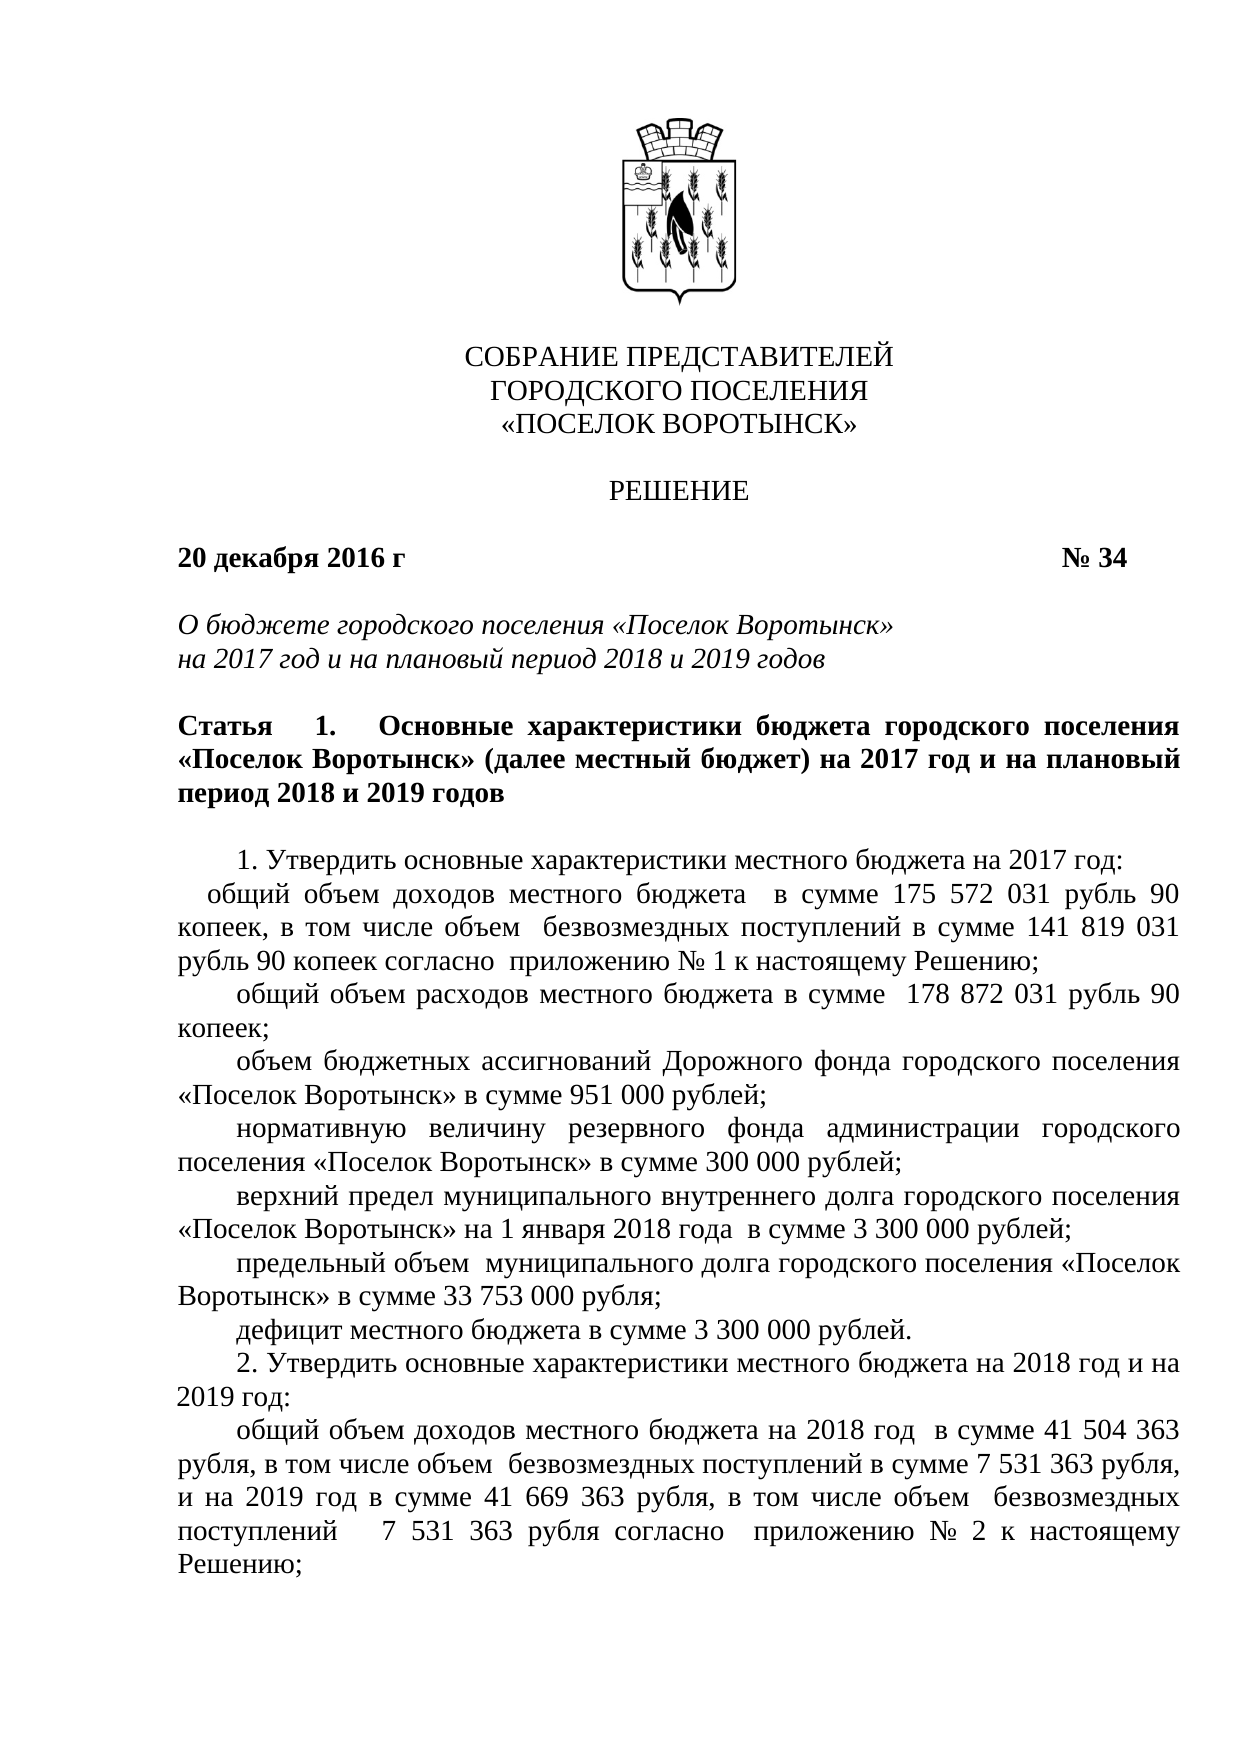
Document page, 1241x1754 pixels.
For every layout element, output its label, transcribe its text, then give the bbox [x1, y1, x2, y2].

text предельный объем муниципального долга городского поселения «Поселок Воротынск» в сумме 33 753 000 рубля; [177, 1245, 1181, 1312]
text Статья 1. Основные характеристики бюджета городского поселения «Поселок Воротынск» (далее местный бюджет) на 2017 год и на плановый период 2018 и 2019 годов [177, 708, 1181, 809]
text «ПОСЕЛОК ВОРОТЫНСК» [177, 406, 1181, 440]
text 20 декабря 2016 г № 34 [177, 540, 1181, 574]
text общий объем доходов местного бюджета в сумме 175 572 031 рубль 90 копеек, в том числе объем безвозмездных поступлений в сумме 141 819 031 рубль 90 копеек согласно приложению № 1 к настоящему Решению; [177, 876, 1181, 976]
text РЕШЕНИЕ [177, 473, 1181, 507]
text О бюджете городского поселения «Поселок Воротынск» [177, 607, 1181, 641]
text 1. Утвердить основные характеристики местного бюджета на 2017 год: [177, 842, 1181, 876]
text 2. Утвердить основные характеристики местного бюджета на 2018 год и на 2019 год: [176, 1345, 1181, 1412]
text на 2017 год и на плановый период 2018 и 2019 годов [177, 641, 1181, 674]
text объем бюджетных ассигнований Дорожного фонда городского поселения «Поселок Воротынск» в сумме 951 000 рублей; [177, 1043, 1181, 1111]
text общий объем доходов местного бюджета на 2018 год в сумме 41 504 363 рубля, в том числе объем безвозмездных поступлений в сумме 7 531 363 рубля, и на 2019 год в сумме 41 669 363 рубля, в том числе объем безвозмездных поступлений 7 531 363 рубля согласно приложению № 2 к настоящему Решению; [177, 1412, 1181, 1580]
text нормативную величину резервного фонда администрации городского поселения «Поселок Воротынск» в сумме 300 000 рублей; [177, 1111, 1181, 1178]
picture [622, 118, 737, 306]
text СОБРАНИЕ ПРЕДСТАВИТЕЛЕЙ [177, 339, 1181, 373]
text дефицит местного бюджета в сумме 3 300 000 рублей. [177, 1312, 1181, 1345]
text ГОРОДСКОГО ПОСЕЛЕНИЯ [177, 373, 1181, 406]
text общий объем расходов местного бюджета в сумме 178 872 031 рубль 90 копеек; [177, 976, 1181, 1043]
text верхний предел муниципального внутреннего долга городского поселения «Поселок Воротынск» на 1 января 2018 года в сумме 3 300 000 рублей; [177, 1178, 1181, 1245]
